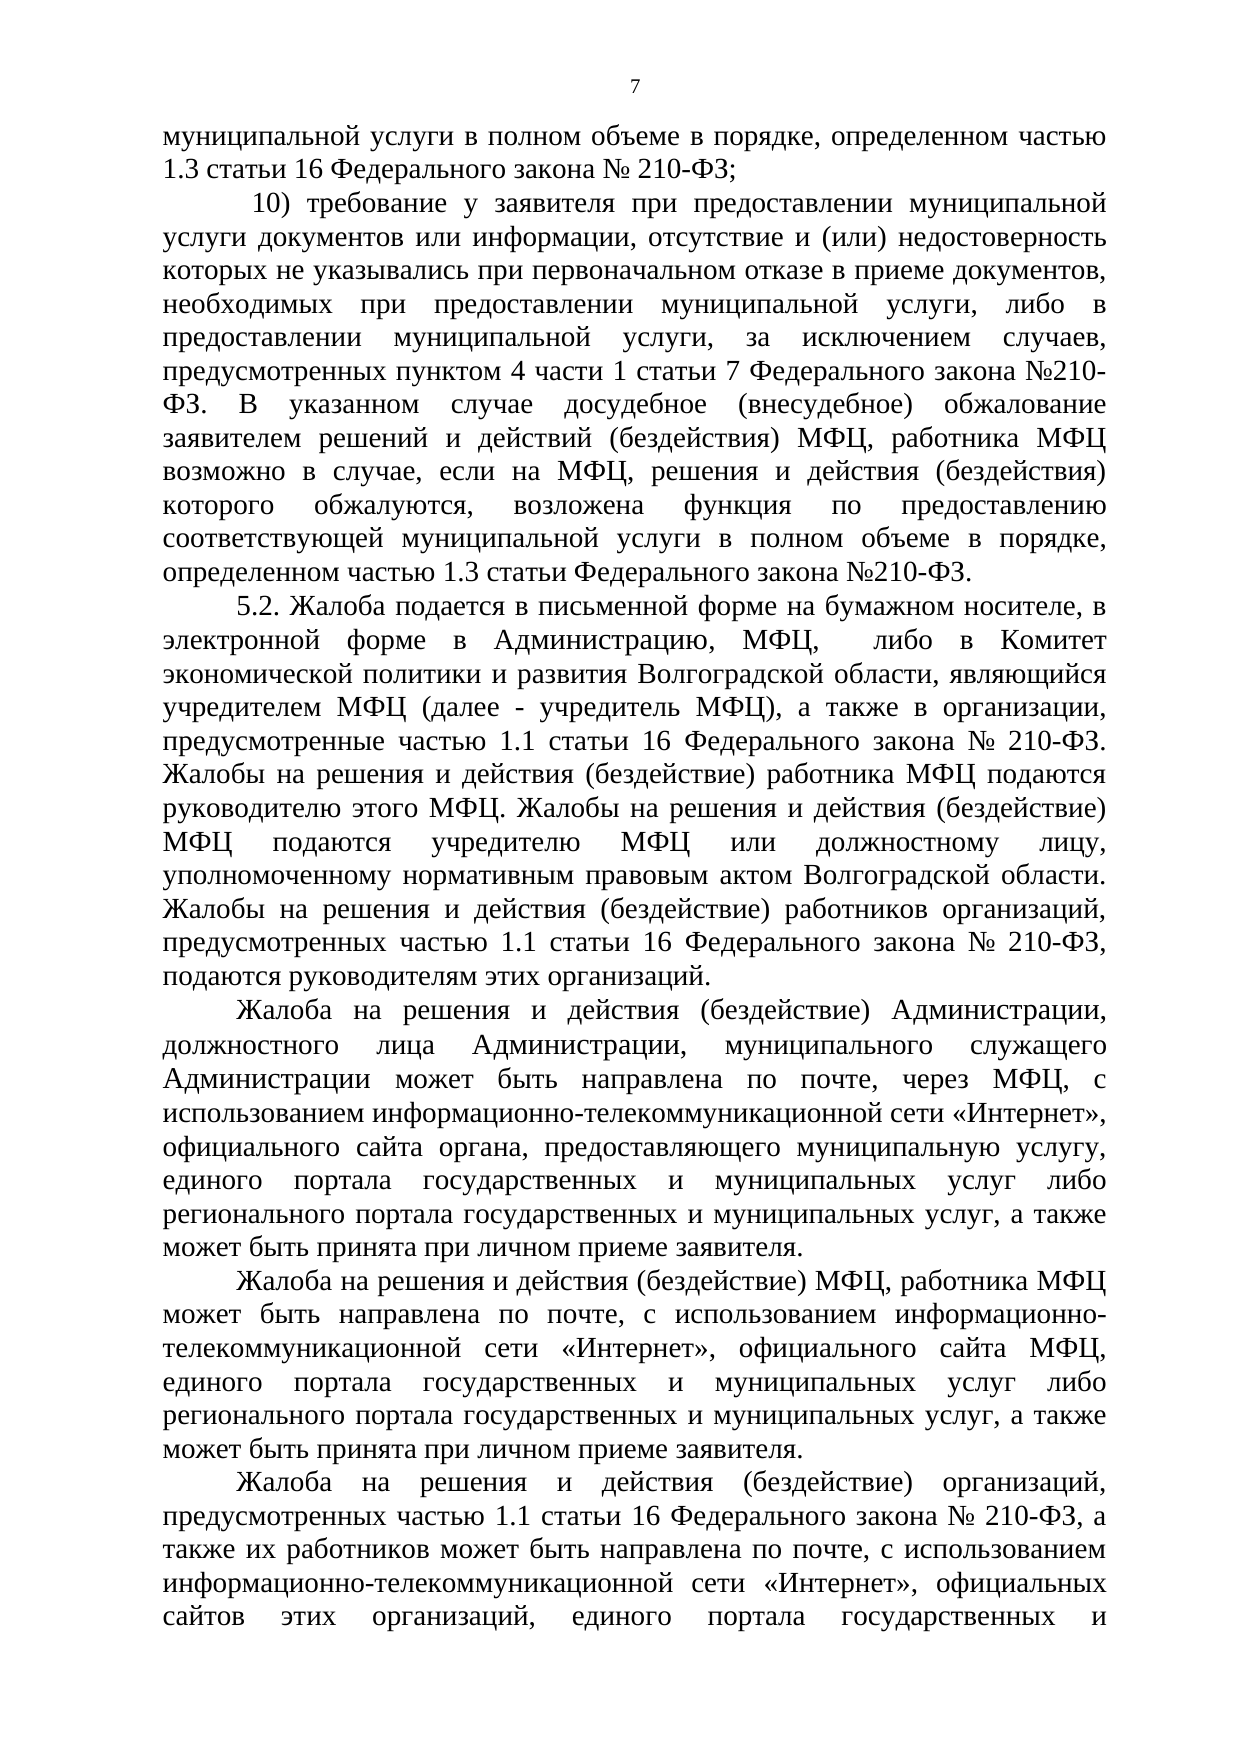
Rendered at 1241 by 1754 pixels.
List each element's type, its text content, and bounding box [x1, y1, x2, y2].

text Жалоба на решения и действия (бездействие) МФЦ, работника МФЦ может быть направлена по почте, с использованием информационно-телекоммуникационной сети «Интернет», официального сайта МФЦ, единого портала государственных и муниципальных услуг либо регионального портала государственных и муниципальных услуг, а также может быть принята при личном приеме заявителя. [162, 1263, 1107, 1464]
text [162, 1464, 1107, 1632]
text 10) требование у заявителя при предоставлении муниципальной услуги документов или информации, отсутствие и (или) недостоверность которых не указывались при первоначальном отказе в приеме документов, необходимых при предоставлении муниципальной услуги, либо в предоставлении муниципальной услуги, за исключением случаев, предусмотренных пунктом 4 части 1 статьи 7 Федерального закона №210-ФЗ. В указанном случае досудебное (внесудебное) обжалование заявителем решений и действий (бездействия) МФЦ, работника МФЦ возможно в случае, если на МФЦ, решения и действия (бездействия) которого обжалуются, возложена функция по предоставлению соответствующей муниципальной услуги в полном объеме в порядке, определенном частью 1.3 статьи Федерального закона №210-ФЗ. [162, 185, 1107, 588]
text Жалоба на решения и действия (бездействие) Администрации, должностного лица Администрации, муниципального служащего Администрации может быть направлена по почте, через МФЦ, с использованием информационно-телекоммуникационной сети «Интернет», официального сайта органа, предоставляющего муниципальную услугу, единого портала государственных и муниципальных услуг либо регионального портала государственных и муниципальных услуг, а также может быть принята при личном приеме заявителя. [162, 991, 1107, 1263]
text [162, 118, 1107, 185]
text 5.2. Жалоба подается в письменной форме на бумажном носителе, в электронной форме в Администрацию, МФЦ, либо в Комитет экономической политики и развития Волгоградской области, являющийся учредителем МФЦ (далее - учредитель МФЦ), а также в организации, предусмотренные частью 1.1 статьи 16 Федерального закона № 210-ФЗ. Жалобы на решения и действия (бездействие) работника МФЦ подаются руководителю этого МФЦ. Жалобы на решения и действия (бездействие) МФЦ подаются учредителю МФЦ или должностному лицу, уполномоченному нормативным правовым актом Волгоградской области. Жалобы на решения и действия (бездействие) работников организаций, предусмотренных частью 1.1 статьи 16 Федерального закона № 210-ФЗ, подаются руководителям этих организаций. [162, 588, 1107, 991]
